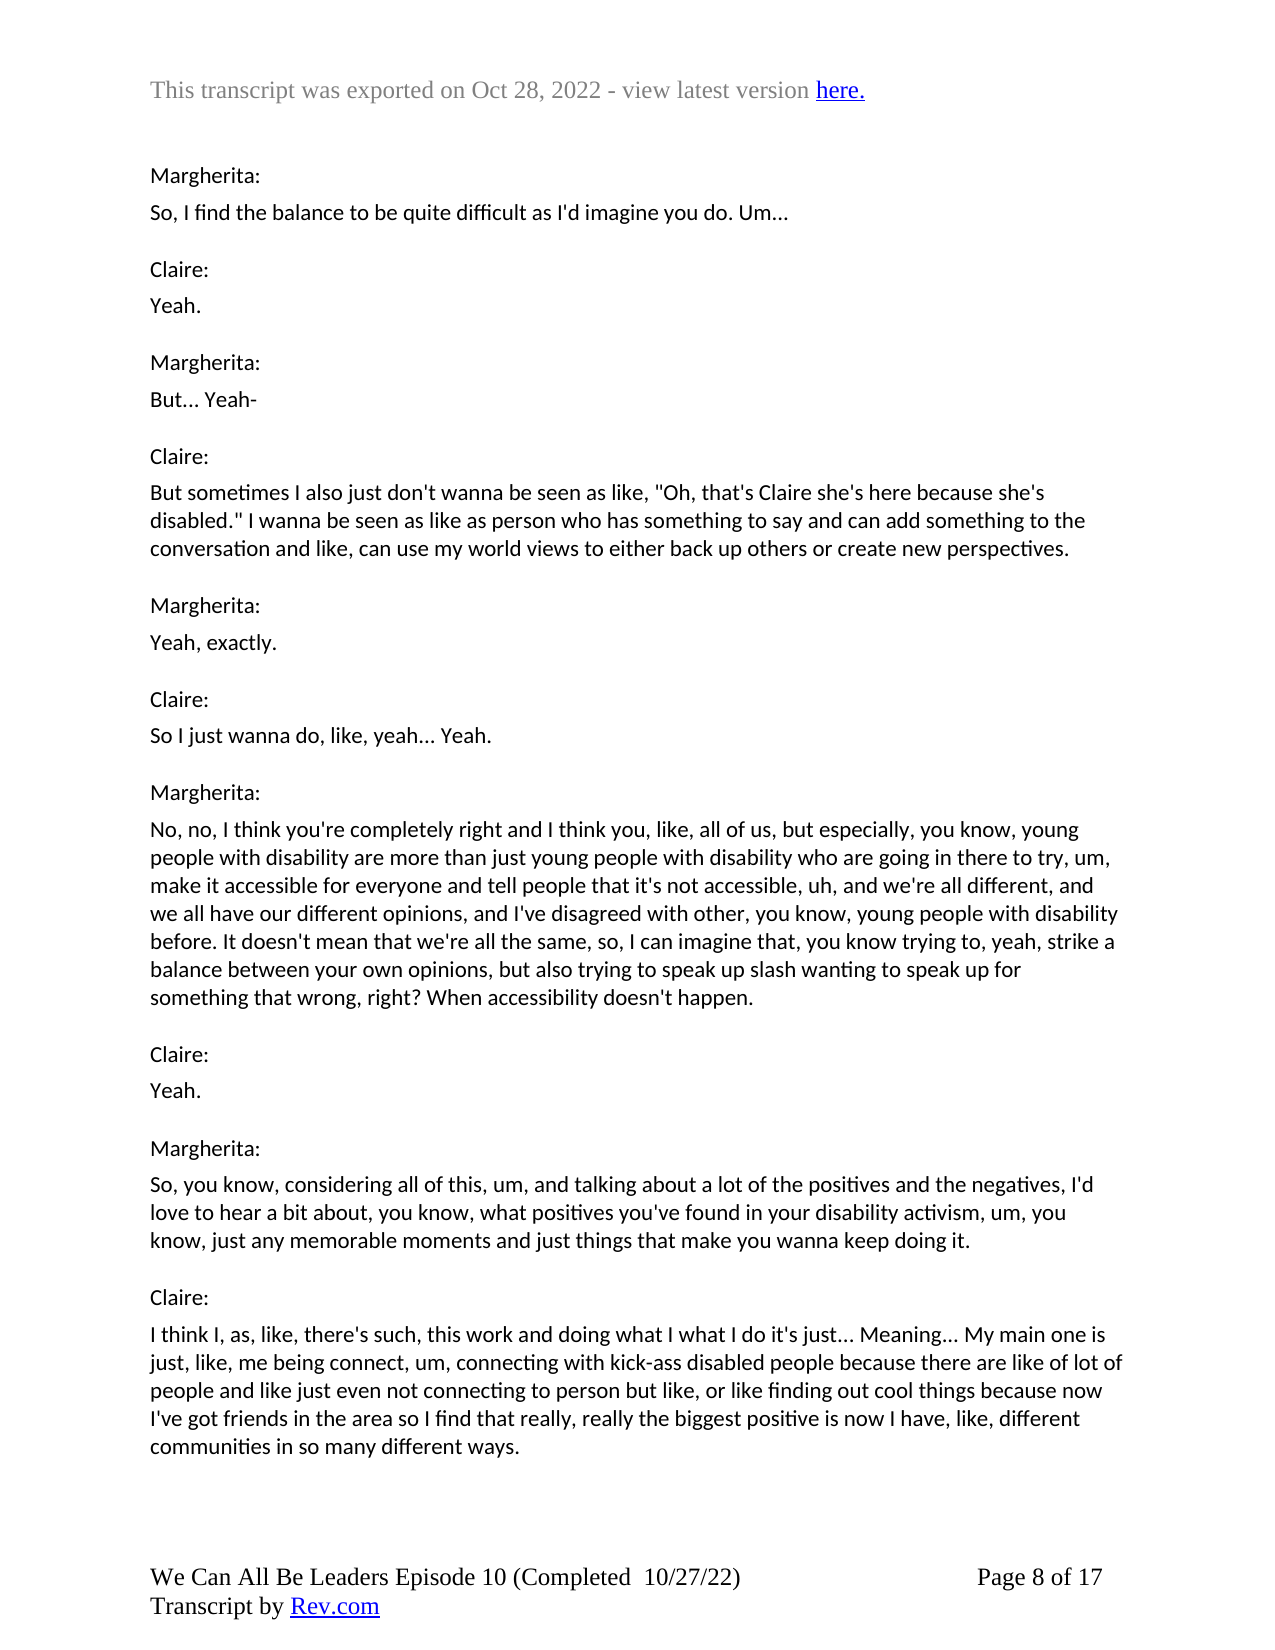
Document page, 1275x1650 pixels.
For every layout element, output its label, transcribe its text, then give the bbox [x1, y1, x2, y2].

text I think I, as, like, there's such, this work and doing what I what I do it's just... Meaning... My main one is just, like, me being connect, um, connecting with kick-ass disabled people because there are like of lot of people and like just even not connecting to person but like, or like finding out cool things because now I've got friends in the area so I find that really, really the biggest positive is now I have, like, different communities in so many different ways. [150, 1320, 1125, 1460]
text Margherita: [150, 161, 1125, 189]
text Margherita: [150, 778, 1125, 807]
text But... Yeah- [150, 385, 1125, 413]
text Claire: [150, 255, 1125, 283]
text Yeah, exactly. [150, 628, 1125, 656]
text Margherita: [150, 591, 1125, 619]
text Claire: [150, 1283, 1125, 1311]
text So, I find the balance to be quite difficult as I'd imagine you do. Um... [150, 198, 1125, 226]
text But sometimes I also just don't wanna be seen as like, "Oh, that's Claire she's here because she's disabled." I wanna be seen as like as person who has something to say and can add something to the conversation and like, can use my world views to either back up others or create new perspectives. [150, 478, 1125, 562]
text Margherita: [150, 1134, 1125, 1162]
text No, no, I think you're completely right and I think you, like, all of us, but especially, you know, young people with disability are more than just young people with disability who are going in there to try, um, make it accessible for everyone and tell people that it's not accessible, uh, and we're all different, and we all have our different opinions, and I've disagreed with other, you know, young people with disability before. It doesn't mean that we're all the same, so, I can imagine that, you know trying to, yeah, strike a balance between your own opinions, but also trying to speak up slash wanting to speak up for something that wrong, right? When accessibility doesn't happen. [150, 815, 1125, 1011]
text Claire: [150, 442, 1125, 470]
text Margherita: [150, 348, 1125, 376]
text Yeah. [150, 291, 1125, 319]
text Claire: [150, 685, 1125, 713]
text So I just wanna do, like, yeah... Yeah. [150, 721, 1125, 749]
text Yeah. [150, 1077, 1125, 1104]
text So, you know, considering all of this, um, and talking about a lot of the positives and the negatives, I'd love to hear a bit about, you know, what positives you've found in your disability activism, um, you know, just any memorable moments and just things that make you wanna keep doing it. [150, 1170, 1125, 1254]
text Claire: [150, 1040, 1125, 1068]
